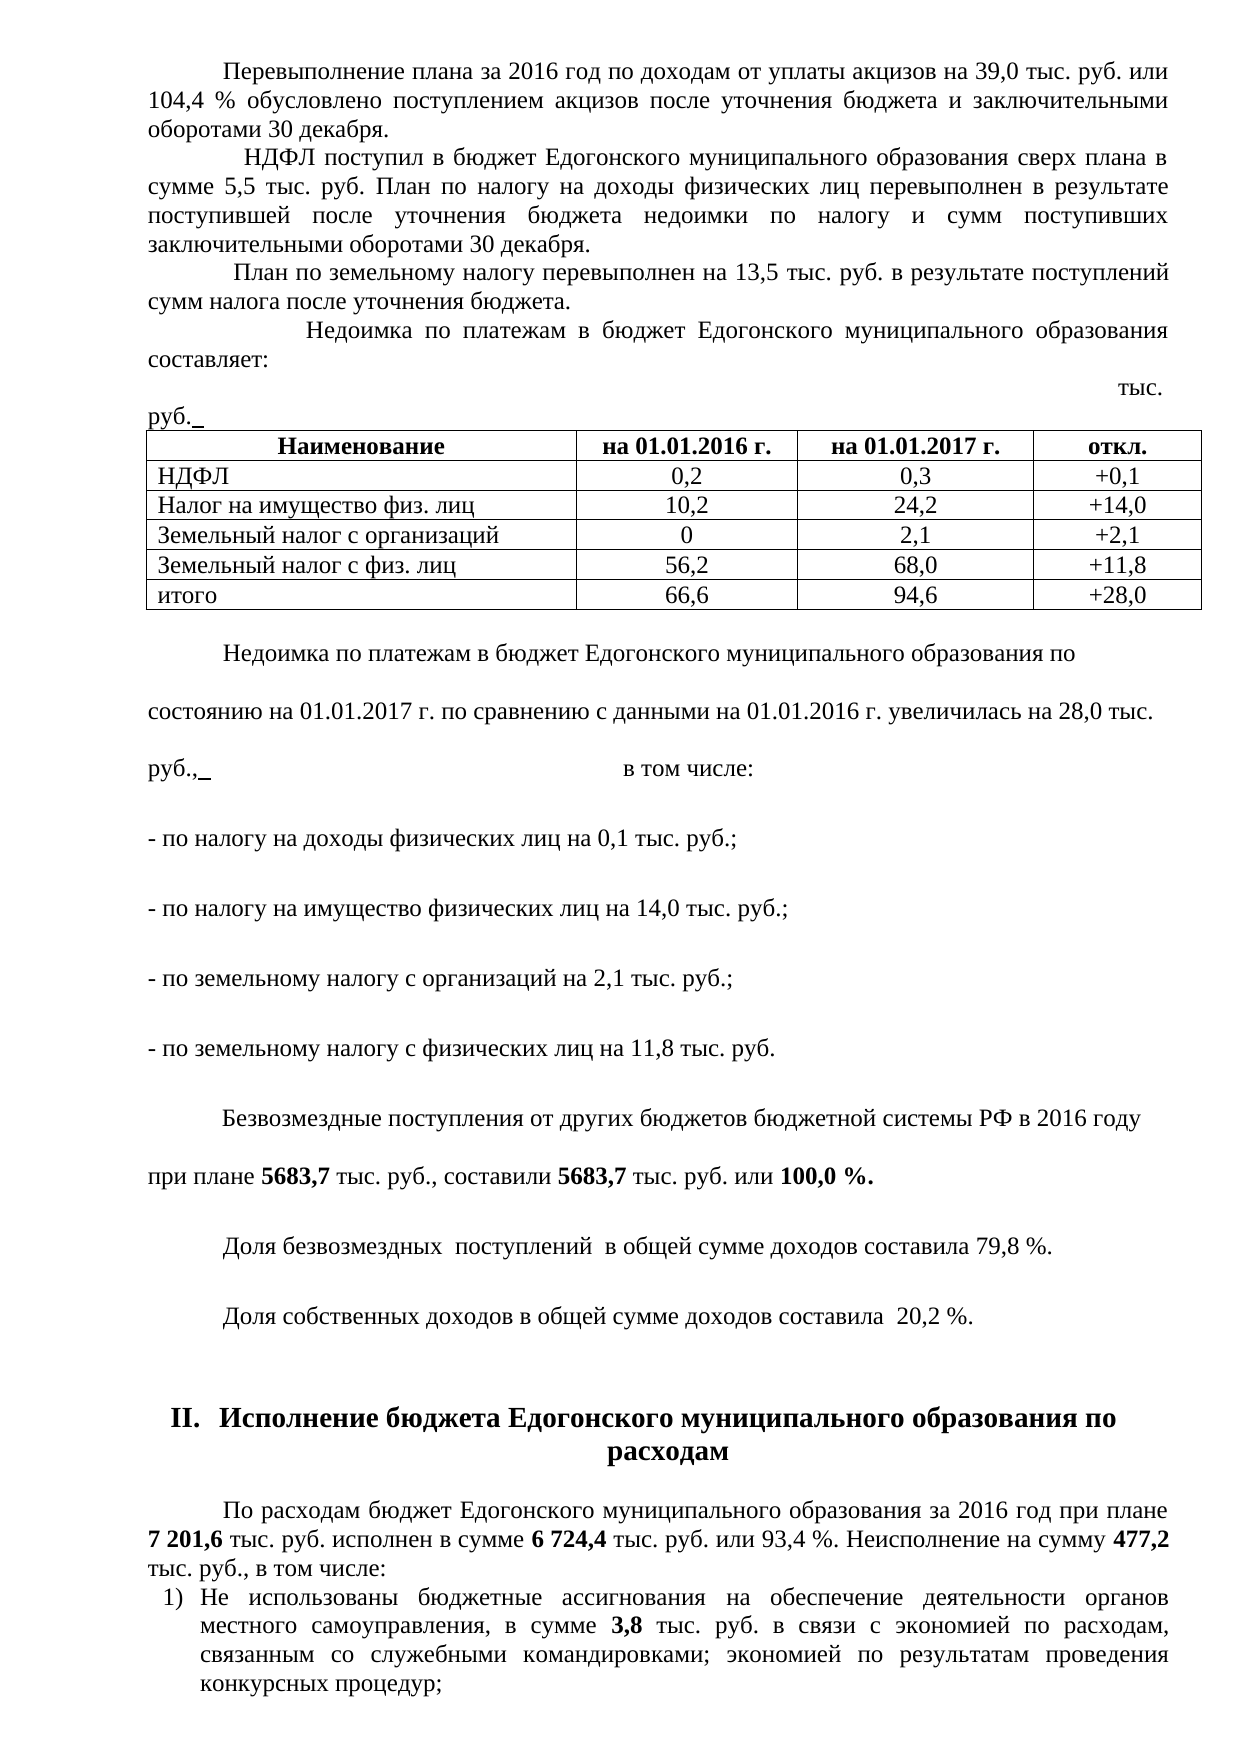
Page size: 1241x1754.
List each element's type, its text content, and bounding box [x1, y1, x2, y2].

table_header откл. [1034, 431, 1201, 460]
text Перевыполнение плана за 2016 год по доходам от уплаты акцизов на 39,0 тыс. руб. или 104,4 % обусловлено поступлением акцизов после уточнения бюджета и заключительными оборотами 30 декабря. [148, 56, 1169, 142]
table_cell +2,1 [1034, 520, 1201, 549]
table_cell +28,0 [1034, 580, 1201, 609]
table_cell 66,6 [577, 580, 797, 609]
table_cell Земельный налог с организаций [147, 520, 576, 549]
text По расходам бюджет Едогонского муниципального образования за 2016 год при плане 7 201,6 тыс. руб. исполнен в сумме 6 724,4 тыс. руб. или 93,4 %. Неисполнение на сумму 477,2 тыс. руб., в том числе: [148, 1496, 1169, 1582]
table_cell Земельный налог с физ. лиц [147, 550, 576, 579]
text НДФЛ поступил в бюджет Едогонского муниципального образования сверх плана в сумме 5,5 тыс. руб. План по налогу на доходы физических лиц перевыполнен в результате поступившей после уточнения бюджета недоимки по налогу и сумм поступивших заключительными оборотами 30 декабря. [148, 142, 1169, 257]
text Доля безвозмездных поступлений в общей сумме доходов составила 79,8 %. [148, 1231, 1169, 1260]
text - по земельному налогу с физических лиц на 11,8 тыс. руб. [148, 1033, 1169, 1062]
text тыс. руб. [148, 372, 1169, 430]
table_header на 01.01.2016 г. [577, 431, 797, 460]
table_cell 0 [577, 520, 797, 549]
text - по налогу на доходы физических лиц на 0,1 тыс. руб.; [148, 823, 1169, 852]
table_cell 0,2 [577, 461, 797, 489]
table_cell НДФЛ [147, 461, 576, 489]
text Недоимка по платежам в бюджет Едогонского муниципального образования составляет: [148, 315, 1169, 372]
table_cell 10,2 [577, 491, 797, 519]
text Доля собственных доходов в общей сумме доходов составила 20,2 %. [148, 1301, 1169, 1330]
table_cell +14,0 [1034, 491, 1201, 519]
table_cell 68,0 [798, 550, 1033, 579]
table_cell 24,2 [798, 491, 1033, 519]
table_cell 56,2 [577, 550, 797, 579]
text - по земельному налогу с организаций на 2,1 тыс. руб.; [148, 963, 1169, 992]
text Недоимка по платежам в бюджет Едогонского муниципального образования по состоянию на 01.01.2017 г. по сравнению с данными на 01.01.2016 г. увеличилась на 28,0 тыс. руб., в том числе: [148, 638, 1169, 782]
text План по земельному налогу перевыполнен на 13,5 тыс. руб. в результате поступлений сумм налога после уточнения бюджета. [148, 257, 1169, 315]
list Не использованы бюджетные ассигнования на обеспечение деятельности органов местного самоуправления, в сумме 3,8 тыс. руб. в связи с экономией по расходам, связанным со служебными командировками; экономией по результатам проведения конкурсных процедур; [162, 1582, 1169, 1697]
table_cell 0,3 [798, 461, 1033, 489]
text Безвозмездные поступления от других бюджетов бюджетной системы РФ в 2016 году при плане 5683,7 тыс. руб., составили 5683,7 тыс. руб. или 100,0 %. [148, 1103, 1169, 1190]
table_header Наименование [147, 431, 576, 460]
table_cell Налог на имущество физ. лиц [147, 491, 576, 519]
text - по налогу на имущество физических лиц на 14,0 тыс. руб.; [148, 893, 1169, 922]
table_cell +11,8 [1034, 550, 1201, 579]
table_cell итого [147, 580, 576, 609]
table_cell +0,1 [1034, 461, 1201, 489]
table_cell 94,6 [798, 580, 1033, 609]
list Исполнение бюджета Едогонского муниципального образования по расходам [148, 1400, 1169, 1467]
table_header на 01.01.2017 г. [798, 431, 1033, 460]
table_cell 2,1 [798, 520, 1033, 549]
